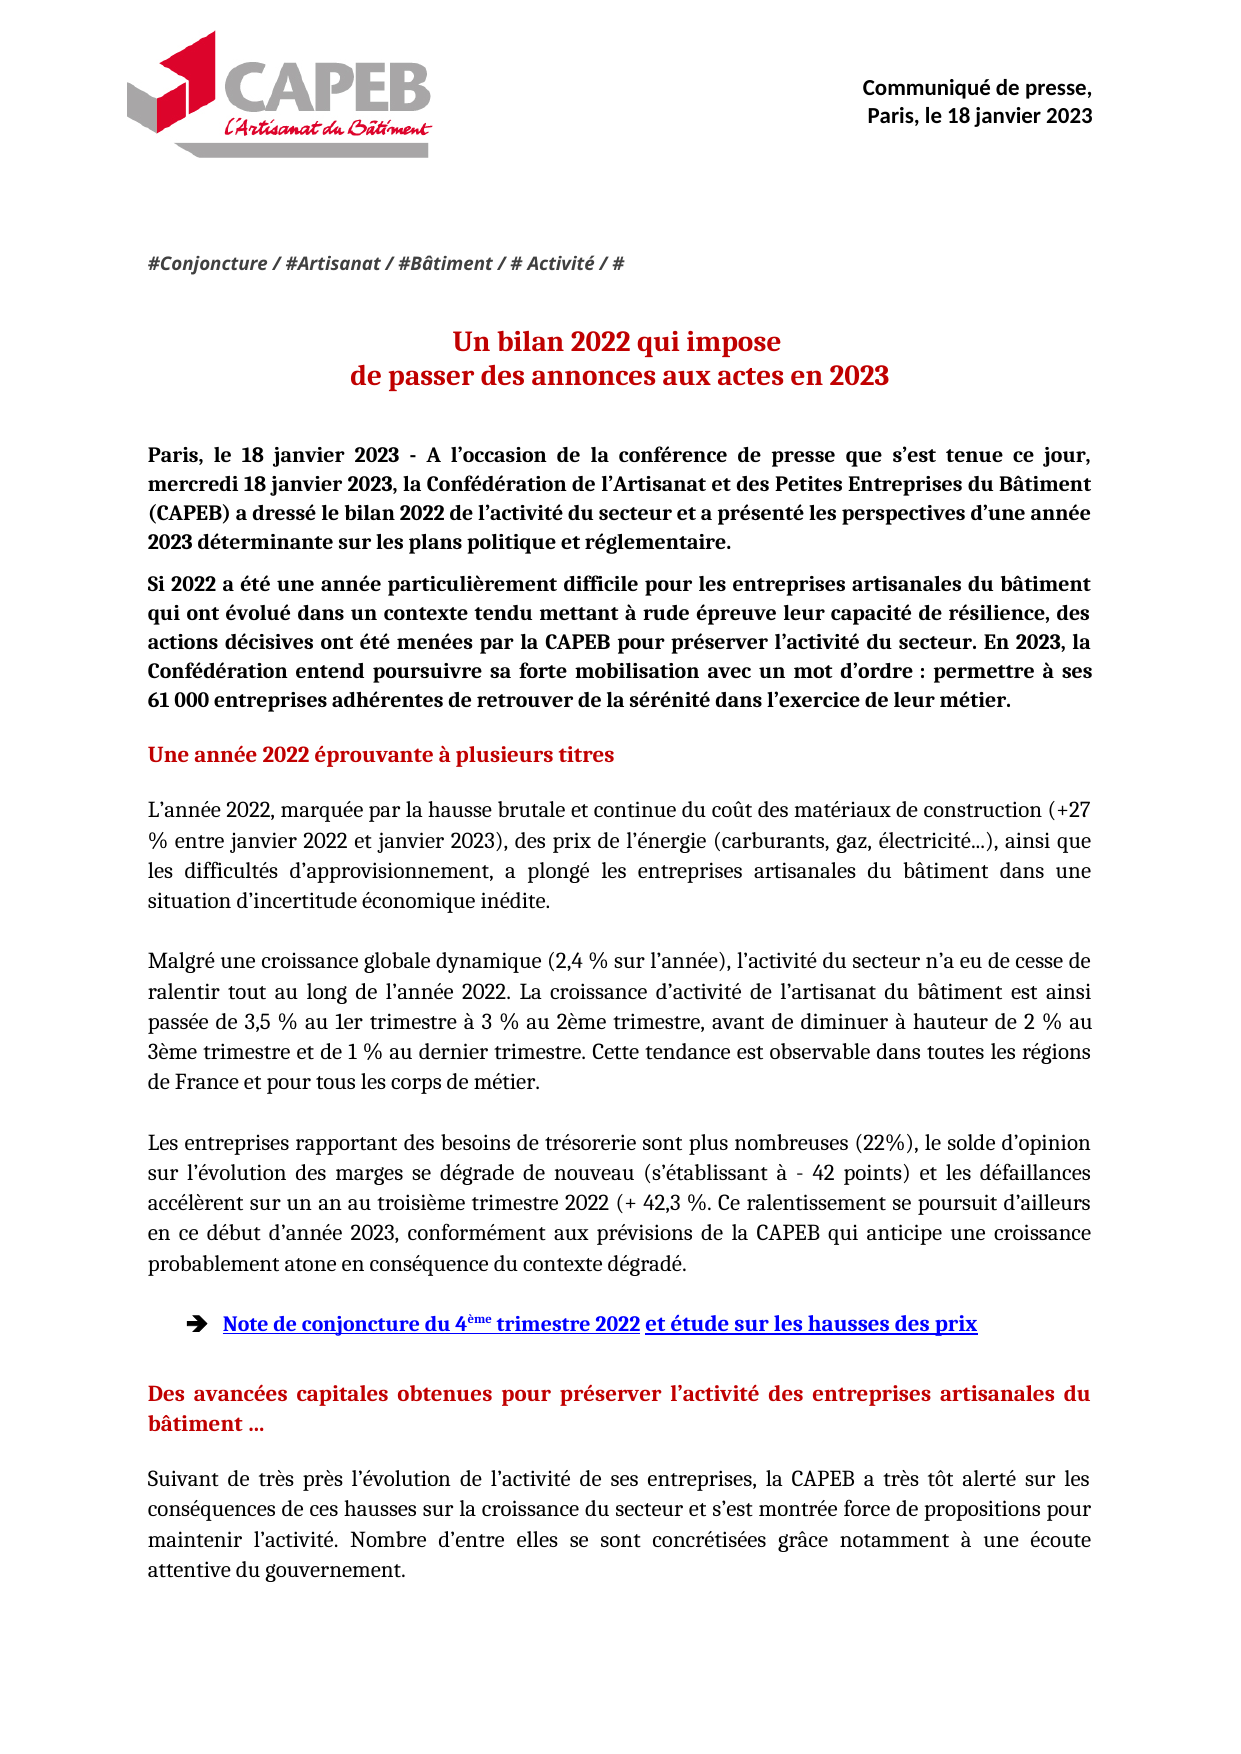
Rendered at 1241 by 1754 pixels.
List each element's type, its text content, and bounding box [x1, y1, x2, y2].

list Note de conjoncture du 4ème trimestre 2022 et étude sur les hausses des prix [185, 1311, 1093, 1337]
text Des avancées capitales obtenues pour préserver l’activité des entreprises artisanales du bâtiment … [148, 1381, 1093, 1437]
text Les entreprises rapportant des besoins de trésorerie sont plus nombreuses (22%), le solde d’opinion sur l’évolution des marges se dégrade de nouveau (s’établissant à - 42 points) et les défaillances accélèrent sur un an au troisième trimestre 2022 (+ 42,3 %. Ce ralentissement se poursuit d’ailleurs en ce début d’année 2023, conformément aux prévisions de la CAPEB qui anticipe une croissance probablement atone en conséquence du contexte dégradé. [148, 1129, 1093, 1277]
text Si 2022 a été une année particulièrement difficile pour les entreprises artisanales du bâtiment qui ont évolué dans un contexte tendu mettant à rude épreuve leur capacité de résilience, des actions décisives ont été menées par la CAPEB pour préserver l’activité du secteur. En 2023, la Confédération entend poursuivre sa forte mobilisation avec un mot d’ordre : permettre à ses 61 000 entreprises adhérentes de retrouver de la sérénité dans l’exercice de leur métier. [148, 572, 1093, 713]
text Suivant de très près l’évolution de l’activité de ses entreprises, la CAPEB a très tôt alerté sur les conséquences de ces hausses sur la croissance du secteur et s’est montrée force de propositions pour maintenir l’activité. Nombre d’entre elles se sont concrétisées grâce notamment à une écoute attentive du gouvernement. [148, 1466, 1093, 1583]
text L’année 2022, marquée par la hausse brutale et continue du coût des matériaux de construction (+27 % entre janvier 2022 et janvier 2023), des prix de l’énergie (carburants, gaz, électricité...), ainsi que les difficultés d’approvisionnement, a plongé les entreprises artisanales du bâtiment dans une situation d’incertitude économique inédite. [148, 797, 1093, 914]
text #Conjoncture / #Artisanat / #Bâtiment / # Activité / # [148, 250, 1093, 276]
text Paris, le 18 janvier 2023 - A l’occasion de la conférence de presse que s’est tenue ce jour, mercredi 18 janvier 2023, la Confédération de l’Artisanat et des Petites Entreprises du Bâtiment (CAPEB) a dressé le bilan 2022 de l’activité du secteur et a présenté les perspectives d’une année 2023 déterminante sur les plans politique et réglementaire. [148, 443, 1093, 555]
picture [127, 30, 433, 158]
text Communiqué de presse, [433, 73, 1093, 101]
text Une année 2022 éprouvante à plusieurs titres [148, 742, 1093, 768]
text Un bilan 2022 qui impose de passer des annonces aux actes en 2023 [148, 326, 1093, 393]
text Paris, le 18 janvier 2023 [433, 101, 1093, 129]
text Malgré une croissance globale dynamique (2,4 % sur l’année), l’activité du secteur n’a eu de cesse de ralentir tout au long de l’année 2022. La croissance d’activité de l’artisanat du bâtiment est ainsi passée de 3,5 % au 1er trimestre à 3 % au 2ème trimestre, avant de diminuer à hauteur de 2 % au 3ème trimestre et de 1 % au dernier trimestre. Cette tendance est observable dans toutes les régions de France et pour tous les corps de métier. [148, 948, 1093, 1095]
